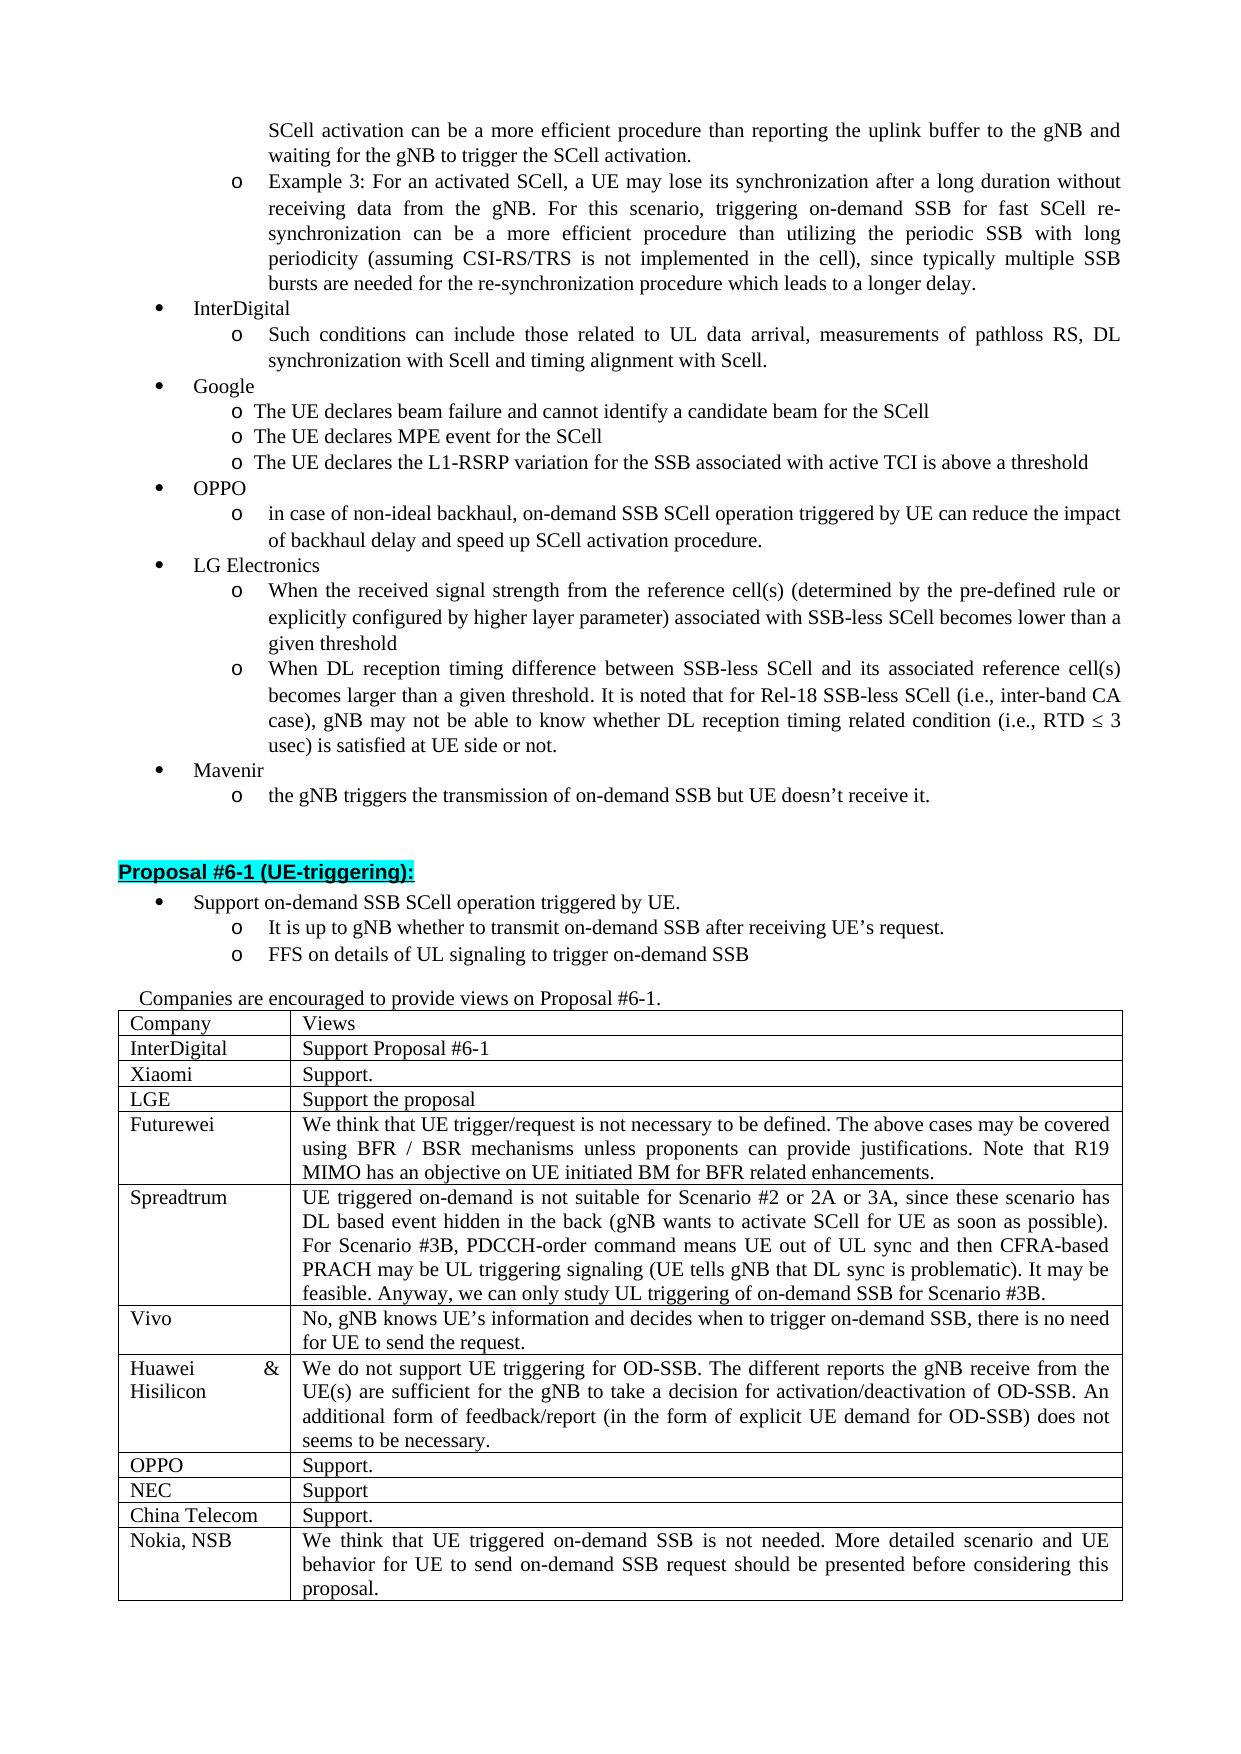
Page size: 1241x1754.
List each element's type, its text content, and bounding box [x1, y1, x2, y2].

list in case of non-ideal backhaul, on-demand SSB SCell operation triggered by UE can reduce the impact of backhaul delay and speed up SCell activation procedure. [231, 501, 1122, 552]
table_cell Vivo [119, 1306, 290, 1354]
table_cell Support. [291, 1061, 1122, 1086]
table_cell Support. [291, 1503, 1122, 1527]
table_cell Spreadtrum [119, 1185, 290, 1305]
table_header Views [291, 1011, 1122, 1035]
table_cell No, gNB knows UE’s information and decides when to trigger on-demand SSB, there is no need for UE to send the request. [291, 1306, 1122, 1354]
table_cell We do not support UE triggering for OD-SSB. The different reports the gNB receive from the UE(s) are sufficient for the gNB to take a decision for activation/deactivation of OD-SSB. An additional form of feedback/report (in the form of explicit UE demand for OD-SSB) does not seems to be necessary. [291, 1355, 1122, 1452]
list When the received signal strength from the reference cell(s) (determined by the pre-defined rule or explicitly configured by higher layer parameter) associated with SSB-less SCell becomes lower than a given threshold [231, 578, 1122, 654]
table_cell LGE [119, 1087, 290, 1111]
list Such conditions can include those related to UL data arrival, measurements of pathloss RS, DL synchronization with Scell and timing alignment with Scell. [231, 321, 1122, 372]
table_cell We think that UE triggered on-demand SSB is not needed. More detailed scenario and UE behavior for UE to send on-demand SSB request should be presented before considering this proposal. [291, 1528, 1122, 1600]
table_cell Futurewei [119, 1112, 290, 1184]
table_cell Support [291, 1478, 1122, 1502]
list FFS on details of UL signaling to trigger on-demand SSB [231, 942, 1122, 968]
table_cell UE triggered on-demand is not suitable for Scenario #2 or 2A or 3A, since these scenario has DL based event hidden in the back (gNB wants to activate SCell for UE as soon as possible). For Scenario #3B, PDCCH-order command means UE out of UL sync and then CFRA-based PRACH may be UL triggering signaling (UE tells gNB that DL sync is problematic). It may be feasible. Anyway, we can only study UL triggering of on-demand SSB for Scenario #3B. [291, 1185, 1122, 1305]
table_cell Xiaomi [119, 1061, 290, 1086]
list It is up to gNB whether to transmit on-demand SSB after receiving UE’s request. [231, 915, 1122, 941]
list the gNB triggers the transmission of on-demand SSB but UE doesn’t receive it. [231, 783, 1122, 809]
text Companies are encouraged to provide views on Proposal #6-1. [118, 986, 1122, 1010]
table_cell China Telecom [119, 1503, 290, 1527]
table_cell OPPO [119, 1453, 290, 1477]
list When DL reception timing difference between SSB-less SCell and its associated reference cell(s) becomes larger than a given threshold. It is noted that for Rel-18 SSB-less SCell (i.e., inter-band CA case), gNB may not be able to know whether DL reception timing related condition (i.e., RTD ≤ 3 usec) is satisfied at UE side or not. [231, 656, 1122, 757]
list Google [156, 373, 1122, 398]
list OPPO [156, 476, 1122, 500]
table_cell Huawei & Hisilicon [119, 1355, 290, 1452]
list The UE declares MPE event for the SCell [231, 424, 1122, 450]
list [231, 118, 1122, 167]
list Mavenir [156, 758, 1122, 782]
table_cell NEC [119, 1478, 290, 1502]
table_cell Support. [291, 1453, 1122, 1477]
subtitle Proposal #6-1 (UE-triggering): [118, 859, 1122, 883]
table_cell Nokia, NSB [119, 1528, 290, 1600]
table_header Company [119, 1011, 290, 1035]
table_cell InterDigital [119, 1036, 290, 1060]
table_cell Support Proposal #6-1 [291, 1036, 1122, 1060]
table_cell We think that UE trigger/request is not necessary to be defined. The above cases may be covered using BFR / BSR mechanisms unless proponents can provide justifications. Note that R19 MIMO has an objective on UE initiated BM for BFR related enhancements. [291, 1112, 1122, 1184]
list InterDigital [156, 296, 1122, 320]
table_cell Support the proposal [291, 1087, 1122, 1111]
list The UE declares the L1-RSRP variation for the SSB associated with active TCI is above a threshold [231, 450, 1122, 476]
list LG Electronics [156, 553, 1122, 577]
list Support on-demand SSB SCell operation triggered by UE. [156, 890, 1122, 914]
list The UE declares beam failure and cannot identify a candidate beam for the SCell [231, 399, 1122, 424]
list Example 3: For an activated SCell, a UE may lose its synchronization after a long duration without receiving data from the gNB. For this scenario, triggering on-demand SSB for fast SCell re-synchronization can be a more efficient procedure than utilizing the periodic SSB with long periodicity (assuming CSI-RS/TRS is not implemented in the cell), since typically multiple SSB bursts are needed for the re-synchronization procedure which leads to a longer delay. [231, 168, 1122, 295]
